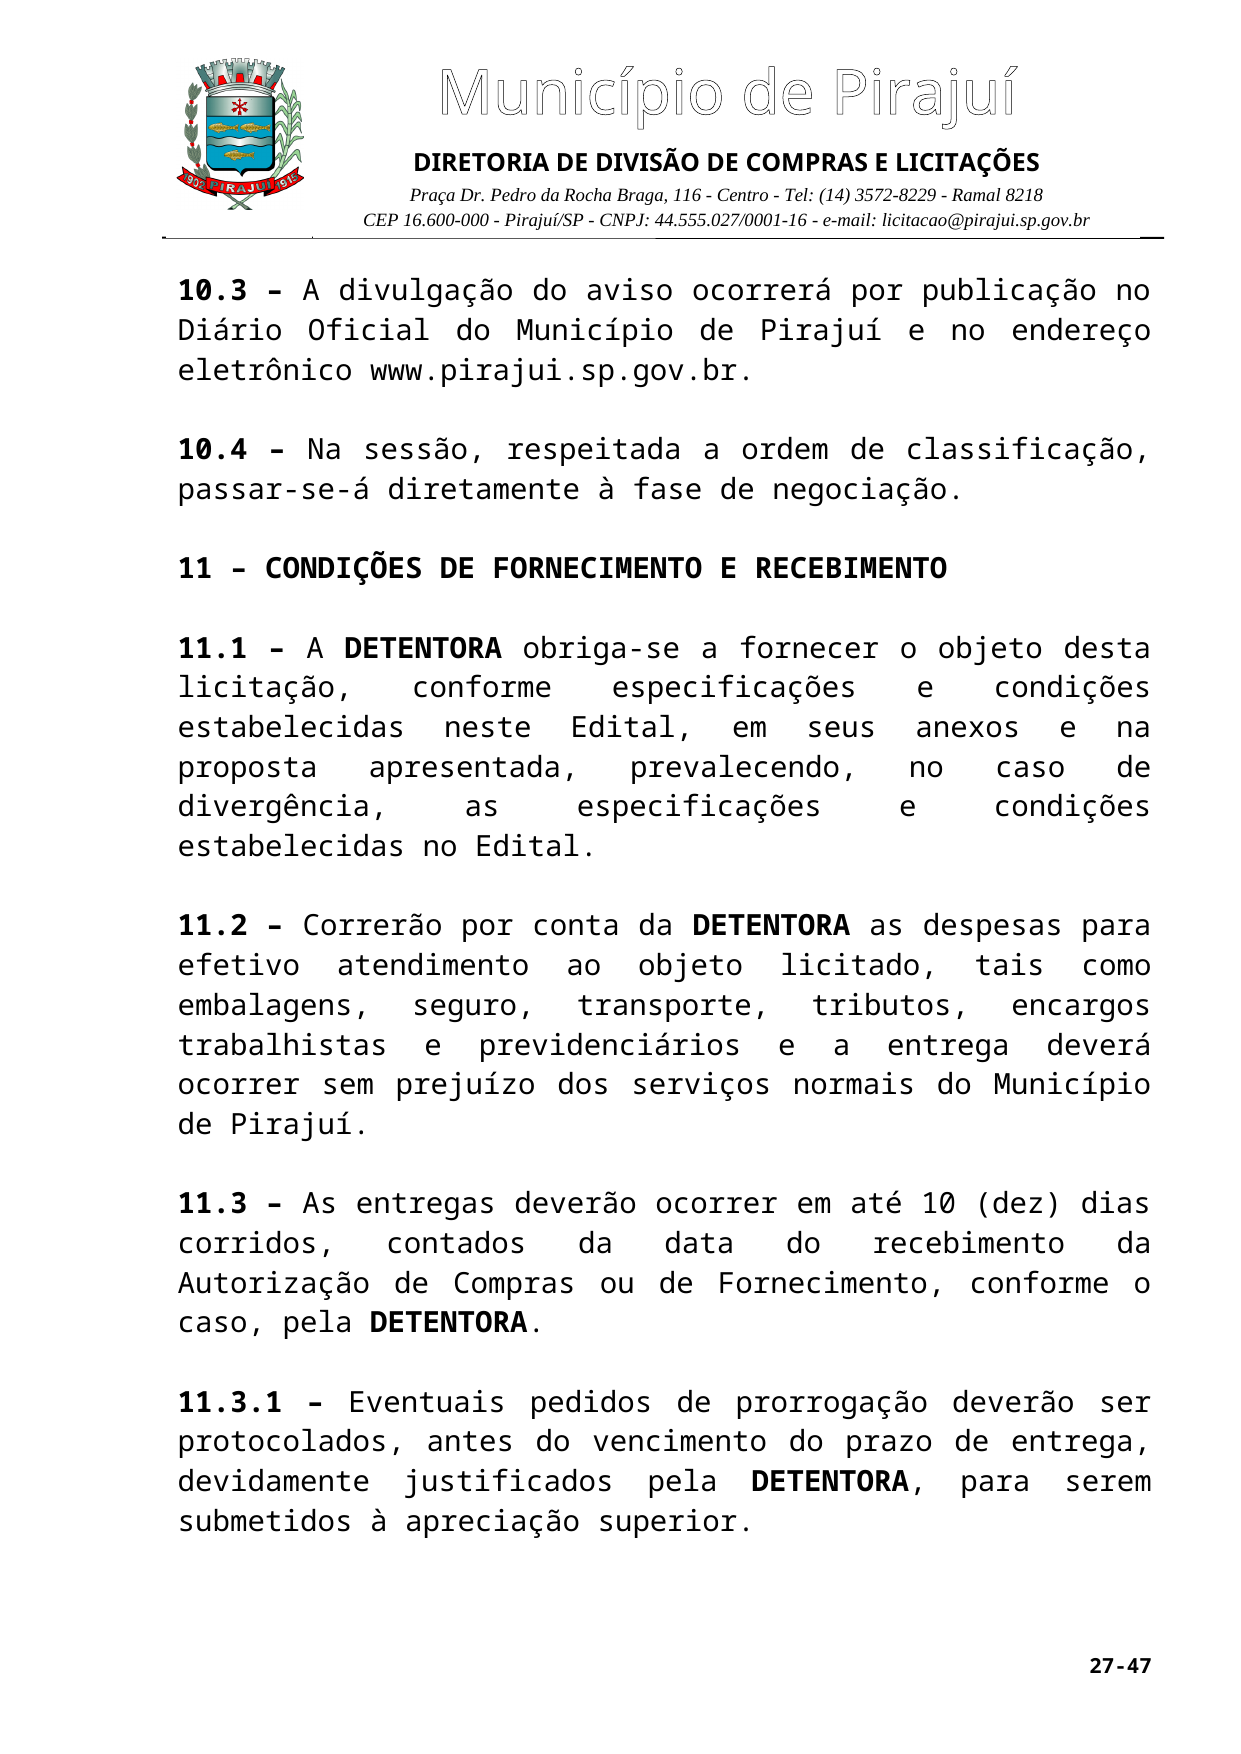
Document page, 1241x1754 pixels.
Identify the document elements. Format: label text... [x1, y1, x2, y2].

text 11.1 – A DETENTORA obriga-se a fornecer o objeto desta licitação, conforme especificações e condições estabelecidas neste Edital, em seus anexos e na proposta apresentada, prevalecendo, no caso de divergência, as especificações e condições estabelecidas no Edital. [177, 627, 1152, 865]
text 10.4 – Na sessão, respeitada a ordem de classificação, passar-se-á diretamente à fase de negociação. [177, 428, 1152, 508]
text 10.3 – A divulgação do aviso ocorrerá por publicação no Diário Oficial do Município de Pirajuí e no endereço eletrônico www.pirajui.sp.gov.br. [177, 270, 1152, 389]
text 11.2 – Correrão por conta da DETENTORA as despesas para efetivo atendimento ao objeto licitado, tais como embalagens, seguro, transporte, tributos, encargos trabalhistas e previdenciários e a entrega deverá ocorrer sem prejuízo dos serviços normais do Município de Pirajuí. [177, 905, 1152, 1143]
text 11.3 – As entregas deverão ocorrer em até 10 (dez) dias corridos, contados da data do recebimento da Autorização de Compras ou de Fornecimento, conforme o caso, pela DETENTORA. [177, 1182, 1152, 1341]
text 11 – CONDIÇÕES DE FORNECIMENTO E RECEBIMENTO [177, 547, 1152, 587]
picture [176, 58, 304, 210]
text 11.3.1 – Eventuais pedidos de prorrogação deverão ser protocolados, antes do vencimento do prazo de entrega, devidamente justificados pela DETENTORA, para serem submetidos à apreciação superior. [177, 1381, 1152, 1540]
